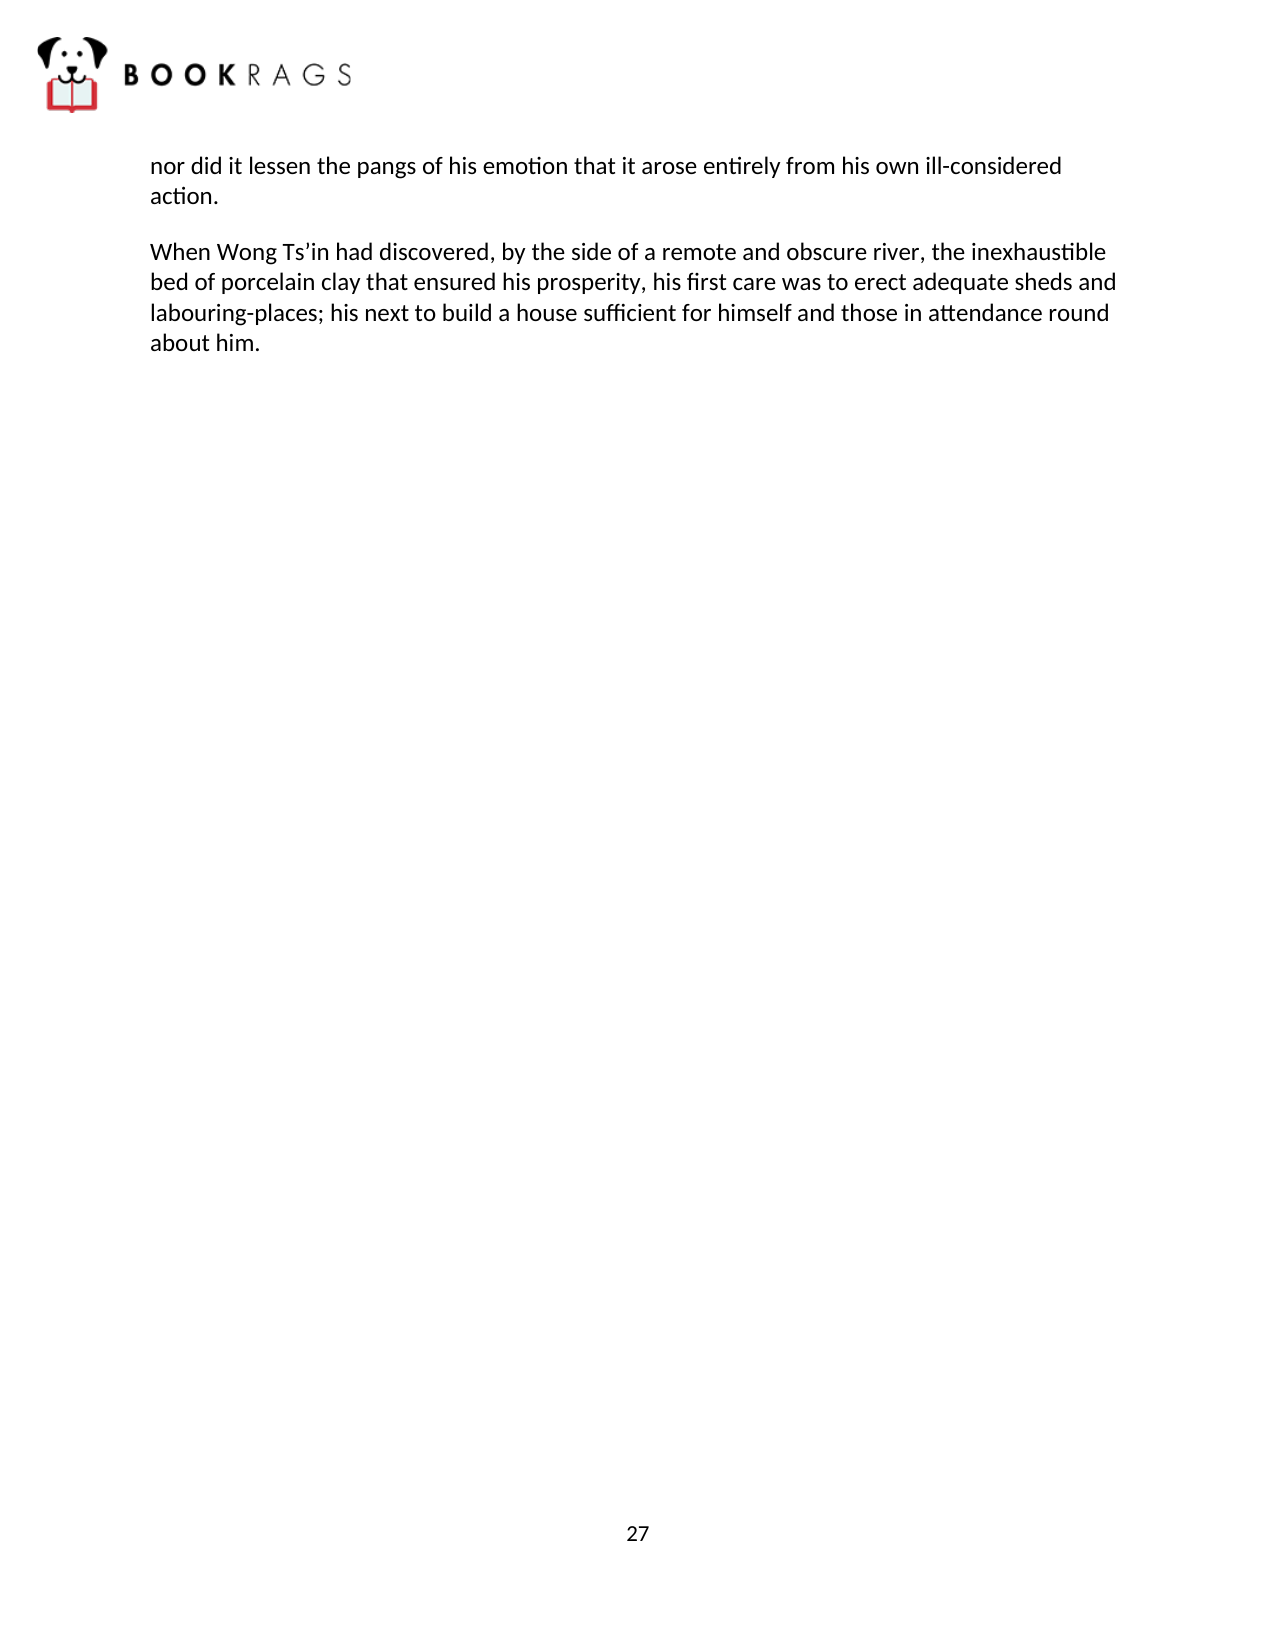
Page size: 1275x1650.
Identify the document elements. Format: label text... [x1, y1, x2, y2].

text When Wong Ts’in had discovered, by the side of a remote and obscure river, the inexhaustible bed of porcelain clay that ensured his prosperity, his first care was to erect adequate sheds and labouring-places; his next to build a house sufficient for himself and those in attendance round about him. [150, 236, 1125, 358]
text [150, 150, 1125, 211]
picture [37, 37, 351, 113]
